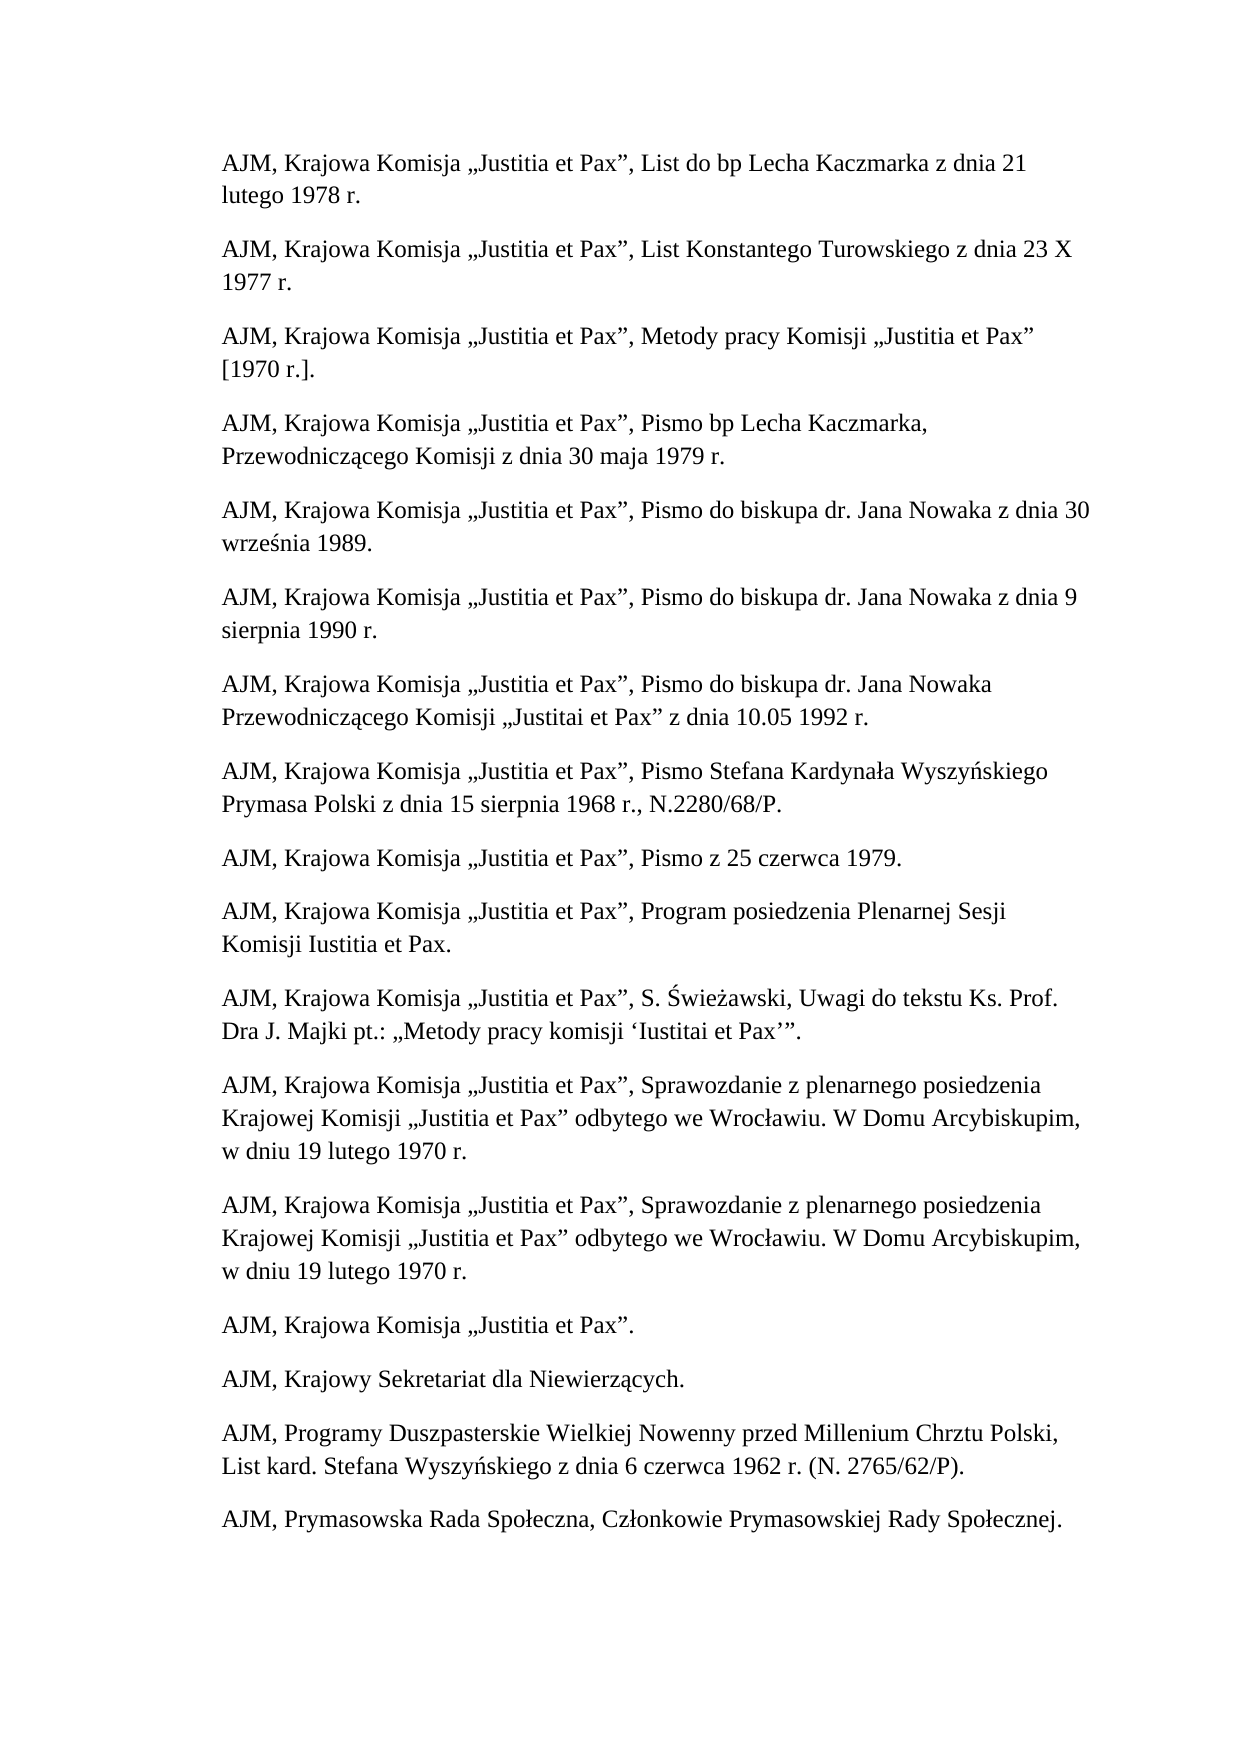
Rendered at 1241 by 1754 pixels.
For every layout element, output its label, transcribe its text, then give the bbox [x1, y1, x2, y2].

text AJM, Krajowa Komisja „Justitia et Pax”, Metody pracy Komisji „Justitia et Pax” [1970 r.]. [221, 321, 1093, 383]
text AJM, Prymasowska Rada Społeczna, Członkowie Prymasowskiej Rady Społecznej. [221, 1504, 1093, 1533]
text AJM, Krajowa Komisja „Justitia et Pax”, Pismo bp Lecha Kaczmarka, Przewodniczącego Komisji z dnia 30 maja 1979 r. [221, 408, 1093, 470]
text AJM, Krajowa Komisja „Justitia et Pax”, Sprawozdanie z plenarnego posiedzenia Krajowej Komisji „Justitia et Pax” odbytego we Wrocławiu. W Domu Arcybiskupim, w dniu 19 lutego 1970 r. [221, 1190, 1093, 1285]
text AJM, Programy Duszpasterskie Wielkiej Nowenny przed Millenium Chrztu Polski, List kard. Stefana Wyszyńskiego z dnia 6 czerwca 1962 r. (N. 2765/62/P). [221, 1418, 1093, 1479]
text AJM, Krajowa Komisja „Justitia et Pax”. [221, 1310, 1093, 1339]
text AJM, Krajowa Komisja „Justitia et Pax”, Pismo z 25 czerwca 1979. [221, 843, 1093, 871]
text AJM, Krajowa Komisja „Justitia et Pax”, Pismo Stefana Kardynała Wyszyńskiego Prymasa Polski z dnia 15 sierpnia 1968 r., N.2280/68/P. [221, 756, 1093, 817]
text AJM, Krajowa Komisja „Justitia et Pax”, S. Świeżawski, Uwagi do tekstu Ks. Prof. Dra J. Majki pt.: „Metody pracy komisji ‘Iustitai et Pax’”. [221, 983, 1093, 1045]
text AJM, Krajowa Komisja „Justitia et Pax”, Pismo do biskupa dr. Jana Nowaka Przewodniczącego Komisji „Justitai et Pax” z dnia 10.05 1992 r. [221, 669, 1093, 731]
text AJM, Krajowa Komisja „Justitia et Pax”, Program posiedzenia Plenarnej Sesji Komisji Iustitia et Pax. [221, 896, 1093, 958]
text AJM, Krajowa Komisja „Justitia et Pax”, Pismo do biskupa dr. Jana Nowaka z dnia 30 września 1989. [221, 495, 1093, 557]
text AJM, Krajowa Komisja „Justitia et Pax”, Pismo do biskupa dr. Jana Nowaka z dnia 9 sierpnia 1990 r. [221, 582, 1093, 644]
text AJM, Krajowa Komisja „Justitia et Pax”, List do bp Lecha Kaczmarka z dnia 21 lutego 1978 r. [221, 148, 1093, 209]
text AJM, Krajowa Komisja „Justitia et Pax”, Sprawozdanie z plenarnego posiedzenia Krajowej Komisji „Justitia et Pax” odbytego we Wrocławiu. W Domu Arcybiskupim, w dniu 19 lutego 1970 r. [221, 1070, 1093, 1165]
text AJM, Krajowa Komisja „Justitia et Pax”, List Konstantego Turowskiego z dnia 23 X 1977 r. [221, 234, 1093, 296]
text AJM, Krajowy Sekretariat dla Niewierzących. [221, 1364, 1093, 1393]
